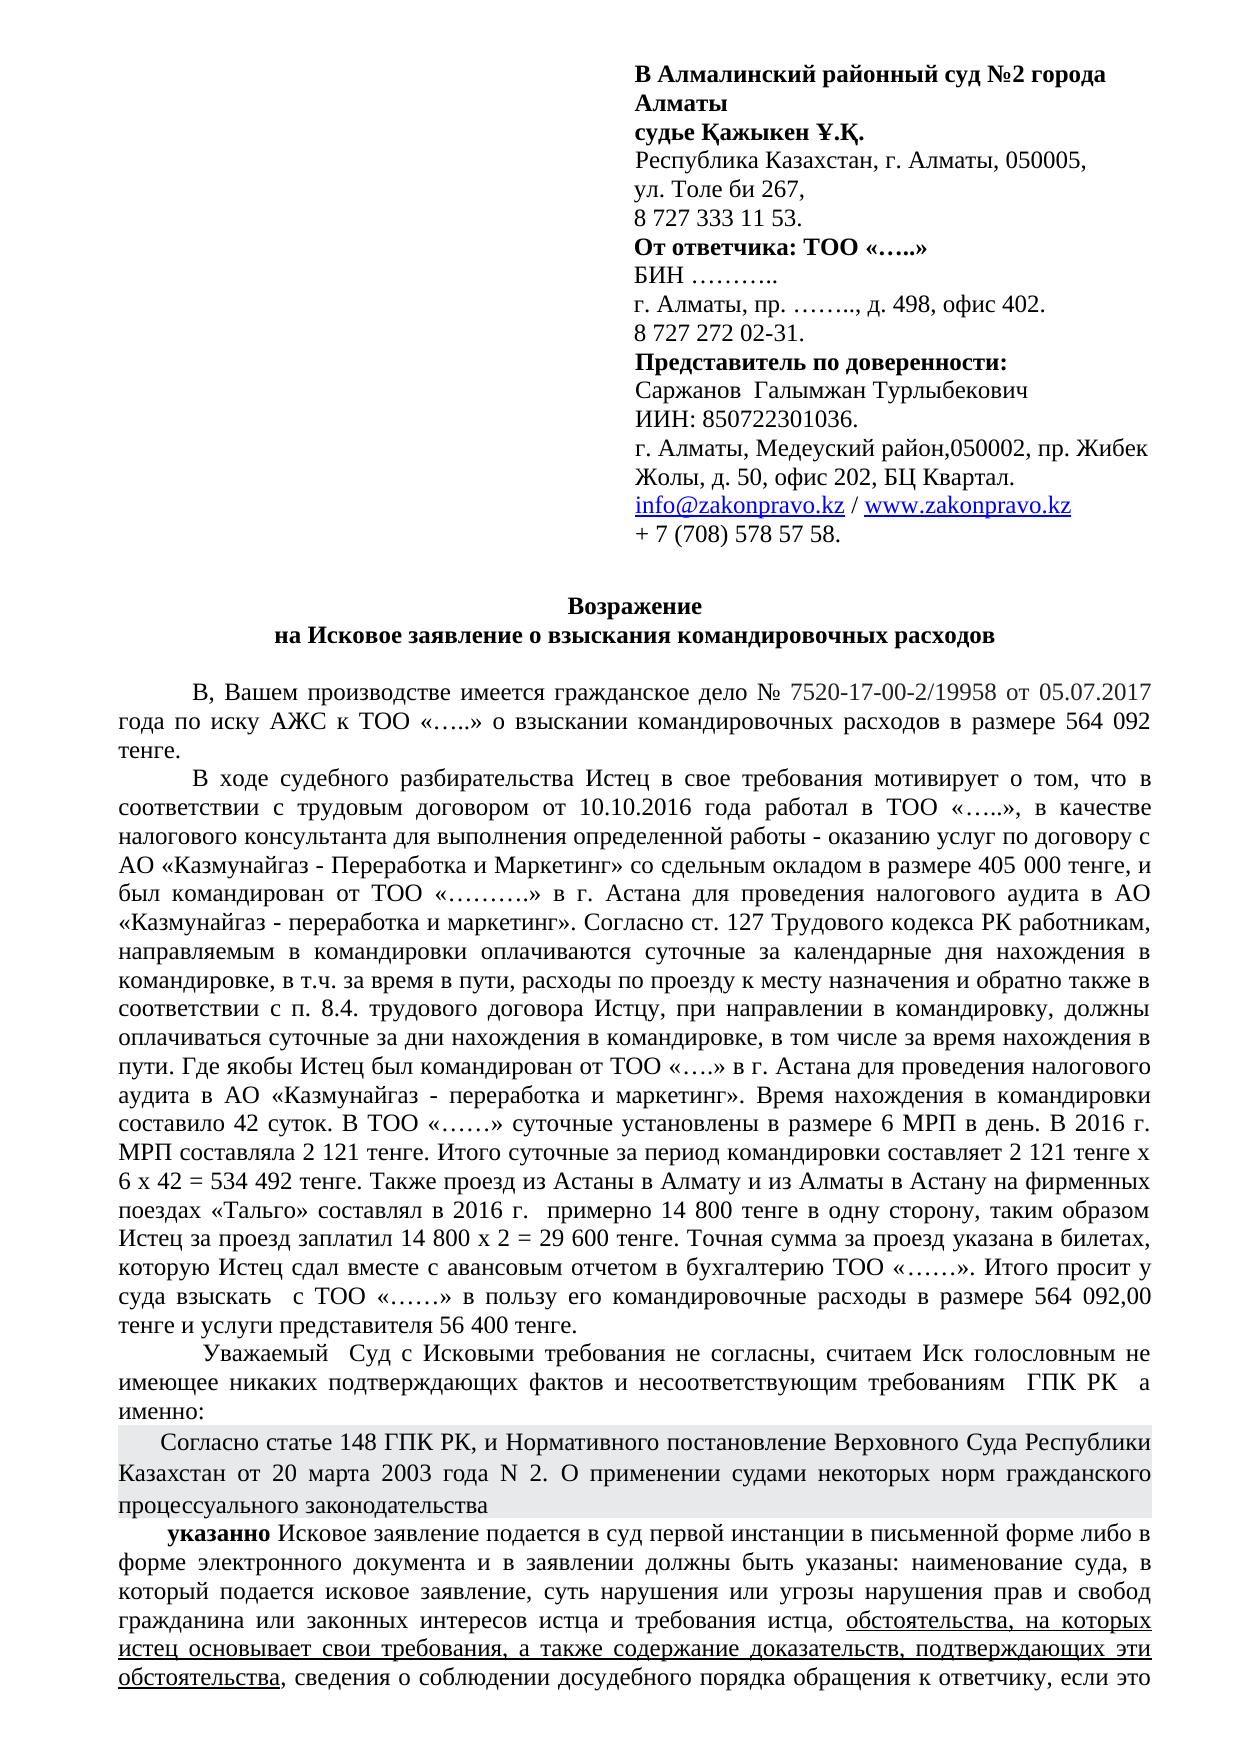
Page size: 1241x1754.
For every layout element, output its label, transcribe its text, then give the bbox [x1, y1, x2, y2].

text + 7 (708) 578 57 58. [635, 519, 1152, 548]
text В, Вашем производстве имеется гражданское дело № 7520-17-00-2/19958 от 05.07.2017 года по иску АЖС к ТОО «…..» о взыскании командировочных расходов в размере 564 092 тенге. [118, 677, 1152, 763]
text Саржанов Галымжан Турлыбекович [635, 375, 1152, 404]
text В ходе судебного разбирательства Истец в свое требования мотивирует о том, что в соответствии с трудовым договором от 10.10.2016 года работал в ТОО «…..», в качестве налогового консультанта для выполнения определенной работы - оказанию услуг по договору с АО «Казмунайгаз - Переработка и Маркетинг» со сдельным окладом в размере 405 000 тенге, и был командирован от ТОО «……….» в г. Астана для проведения налогового аудита в АО «Казмунайгаз - переработка и маркетинг». Согласно ст. 127 Трудового кодекса РК работникам, направляемым в командировки оплачиваются суточные за календарные дня нахождения в командировке, в т.ч. за время в пути, расходы по проезду к месту назначения и обратно также в соответствии с п. 8.4. трудового договора Истцу, при направлении в командировку, должны оплачиваться суточные за дни нахождения в командировке, в том числе за время нахождения в пути. Где якобы Истец был командирован от ТОО «….» в г. Астана для проведения налогового аудита в АО «Казмунайгаз - переработка и маркетинг». Время нахождения в командировки составило 42 суток. В ТОО «……» суточные установлены в размере 6 МРП в день. В 2016 г. МРП составляла 2 121 тенге. Итого суточные за период командировки составляет 2 121 тенге х 6 х 42 = 534 492 тенге. Также проезд из Астаны в Алмату и из Алматы в Астану на фирменных поездах «Тальго» составлял в 2016 г. примерно 14 800 тенге в одну сторону, таким образом Истец за проезд заплатил 14 800 х 2 = 29 600 тенге. Точная сумма за проезд указана в билетах, которую Истец сдал вместе с авансовым отчетом в бухгалтерию ТОО «……». Итого просит у суда взыскать с ТОО «……» в пользу его командировочные расходы в размере 564 092,00 тенге и услуги представителя 56 400 тенге. [118, 763, 1152, 1338]
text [118, 1518, 1152, 1658]
text Представитель по доверенности: [635, 347, 1152, 375]
text 8 727 333 11 53. [560, 203, 1152, 232]
text БИН ……….. [634, 260, 1152, 289]
text info@zakonpravo.kz / www.zakonpravo.kz [635, 490, 1152, 519]
text 8 727 272 02-31. [634, 318, 1152, 347]
text Уважаемый Суд с Исковыми требования не согласны, считаем Иск голословным не имеющее никаких подтверждающих фактов и несоответствующим требованиям ГПК РК а именно: [118, 1338, 1152, 1425]
text ИИН: 850722301036. [635, 404, 1152, 433]
text г. Алматы, Медеуский район,050002, пр. Жибек Жолы, д. 50, офис 202, БЦ Квартал. [635, 433, 1152, 490]
text Возражение [118, 591, 1152, 620]
text на Исковое заявление о взыскания командировочных расходов [118, 620, 1152, 648]
text ул. Толе би 267, [560, 174, 1152, 203]
text судье Қажыкен Ұ.Қ. [634, 117, 1152, 145]
text В Алмалинский районный суд №2 города Алматы [634, 59, 1152, 117]
text От ответчика: ТОО «…..» [634, 232, 1152, 260]
text Республика Казахстан, г. Алматы, 050005, [635, 145, 1152, 174]
subtitle Согласно статье 148 ГПК РК, и Нормативного постановление Верховного Суда Республики Казахстан от 20 марта 2003 года N 2. О применении судами некоторых норм гражданского процессуального законодательства [118, 1425, 1152, 1518]
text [118, 1660, 1152, 1691]
text г. Алматы, пр. …….., д. 498, офис 402. [634, 289, 1152, 318]
